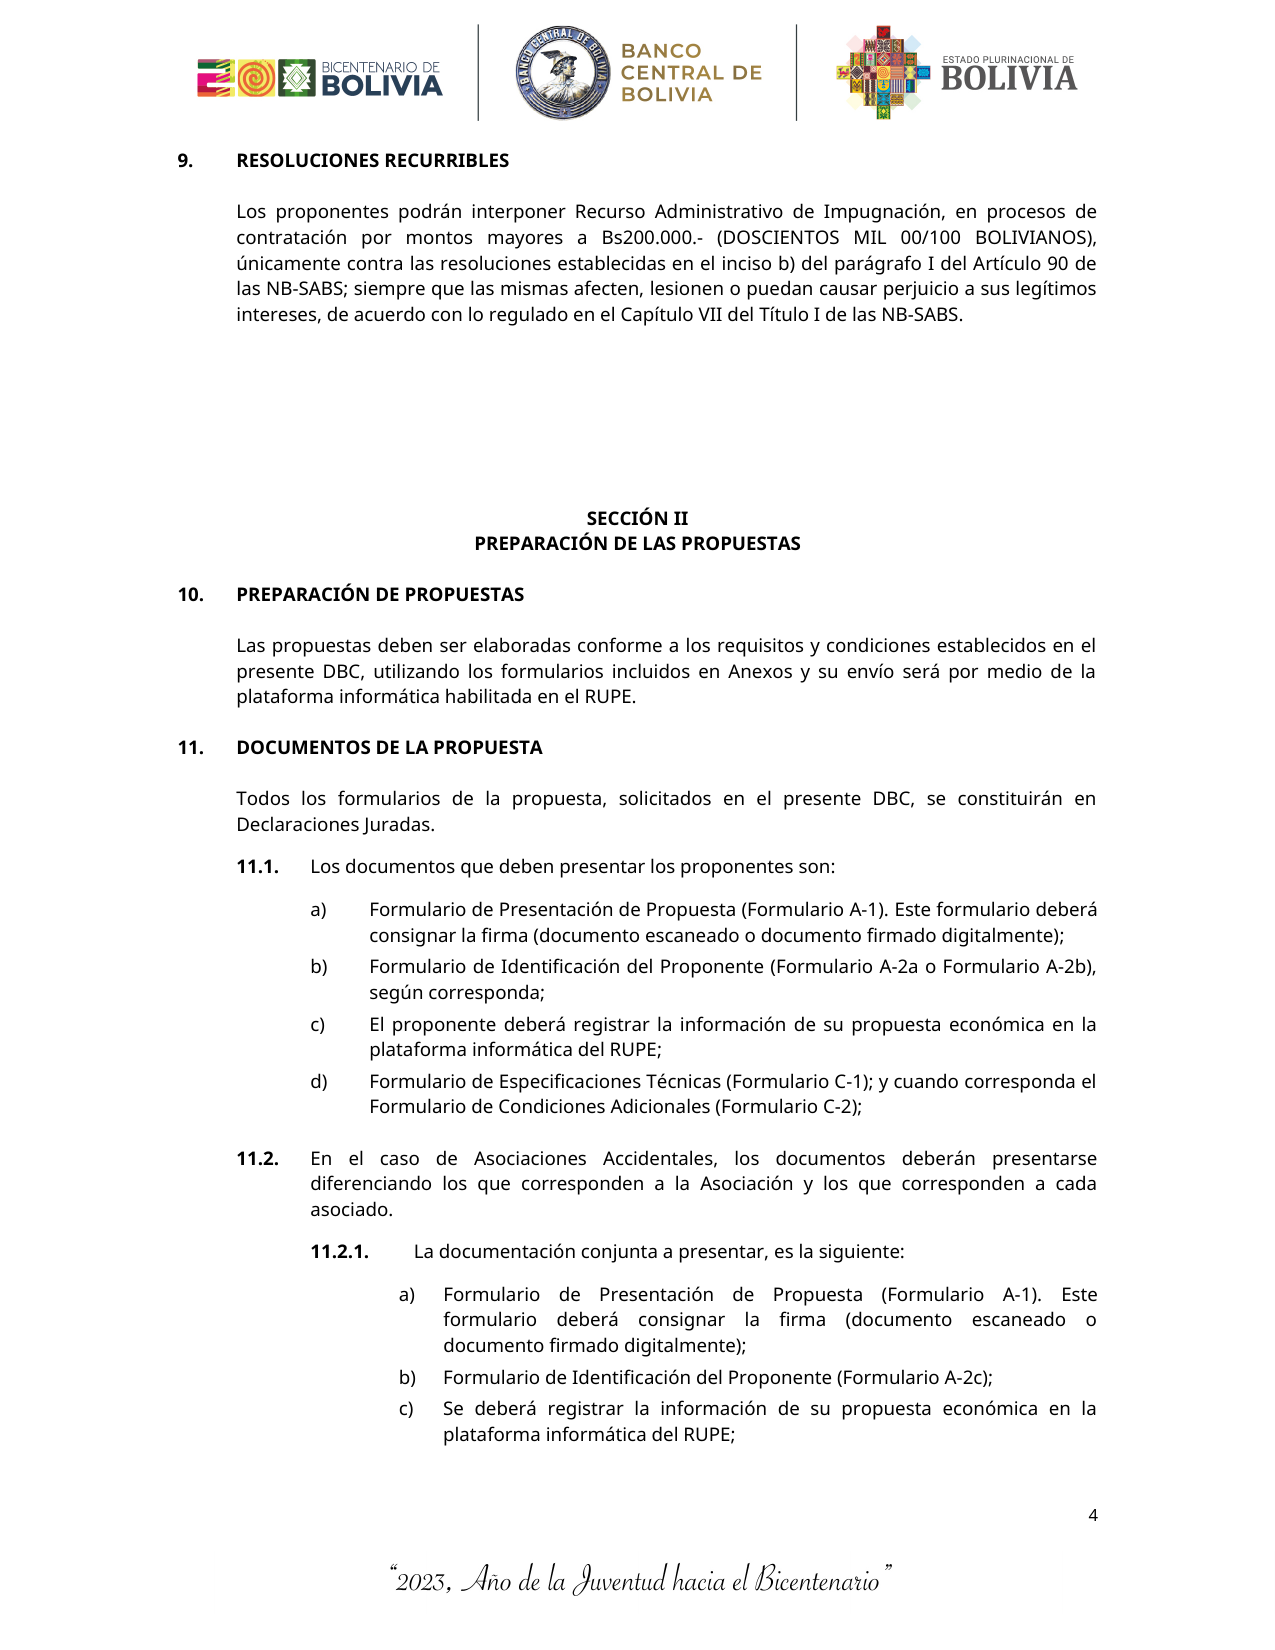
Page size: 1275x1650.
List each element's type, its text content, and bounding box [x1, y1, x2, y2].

subtitle En el caso de Asociaciones Accidentales, los documentos deberán presentarse diferenciando los que corresponden a la Asociación y los que corresponden a cada asociado. [236, 1145, 1098, 1221]
list Formulario de Especificaciones Técnicas (Formulario C-1); y cuando corresponda el Formulario de Condiciones Adicionales (Formulario C-2); [310, 1068, 1098, 1119]
picture [0, 8, 1275, 124]
subtitle RESOLUCIONES RECURRIBLES [177, 148, 1098, 173]
picture [3, 1551, 1275, 1614]
text PREPARACIÓN DE LAS PROPUESTAS [177, 531, 1098, 556]
list Formulario de Presentación de Propuesta (Formulario A-1). Este formulario deberá consignar la firma (documento escaneado o documento firmado digitalmente); [399, 1281, 1098, 1358]
subtitle Los documentos que deben presentar los proponentes son: [236, 854, 1098, 879]
subtitle DOCUMENTOS de la propuesta [177, 735, 1098, 760]
text Todos los formularios de la propuesta, solicitados en el presente DBC, se constituirán en Declaraciones Juradas. [236, 786, 1098, 837]
text Los proponentes podrán interponer Recurso Administrativo de Impugnación, en procesos de contratación por montos mayores a Bs200.000.- (DOSCIENTOS MIL 00/100 BOLIVIANOS), únicamente contra las resoluciones establecidas en el inciso b) del parágrafo I del Artículo 90 de las NB-SABS; siempre que las mismas afecten, lesionen o puedan causar perjuicio a sus legítimos intereses, de acuerdo con lo regulado en el Capítulo VII del Título I de las NB-SABS. [177, 199, 1098, 326]
subtitle PREPARACIÓN DE PROPUESTAS [177, 582, 1098, 607]
list Se deberá registrar la información de su propuesta económica en la plataforma informática del RUPE; [399, 1396, 1098, 1447]
list Formulario de Presentación de Propuesta (Formulario A-1). Este formulario deberá consignar la firma (documento escaneado o documento firmado digitalmente); [310, 896, 1098, 947]
list Formulario de Identificación del Proponente (Formulario A-2a o Formulario A-2b), según corresponda; [310, 954, 1098, 1005]
text Las propuestas deben ser elaboradas conforme a los requisitos y condiciones establecidos en el presente DBC, utilizando los formularios incluidos en Anexos y su envío será por medio de la plataforma informática habilitada en el RUPE. [236, 633, 1098, 709]
subtitle La documentación conjunta a presentar, es la siguiente: [310, 1238, 1098, 1264]
text SECCIÓN II [177, 505, 1098, 531]
list El proponente deberá registrar la información de su propuesta económica en la plataforma informática del RUPE; [310, 1011, 1098, 1062]
list Formulario de Identificación del Proponente (Formulario A-2c); [399, 1364, 1098, 1389]
